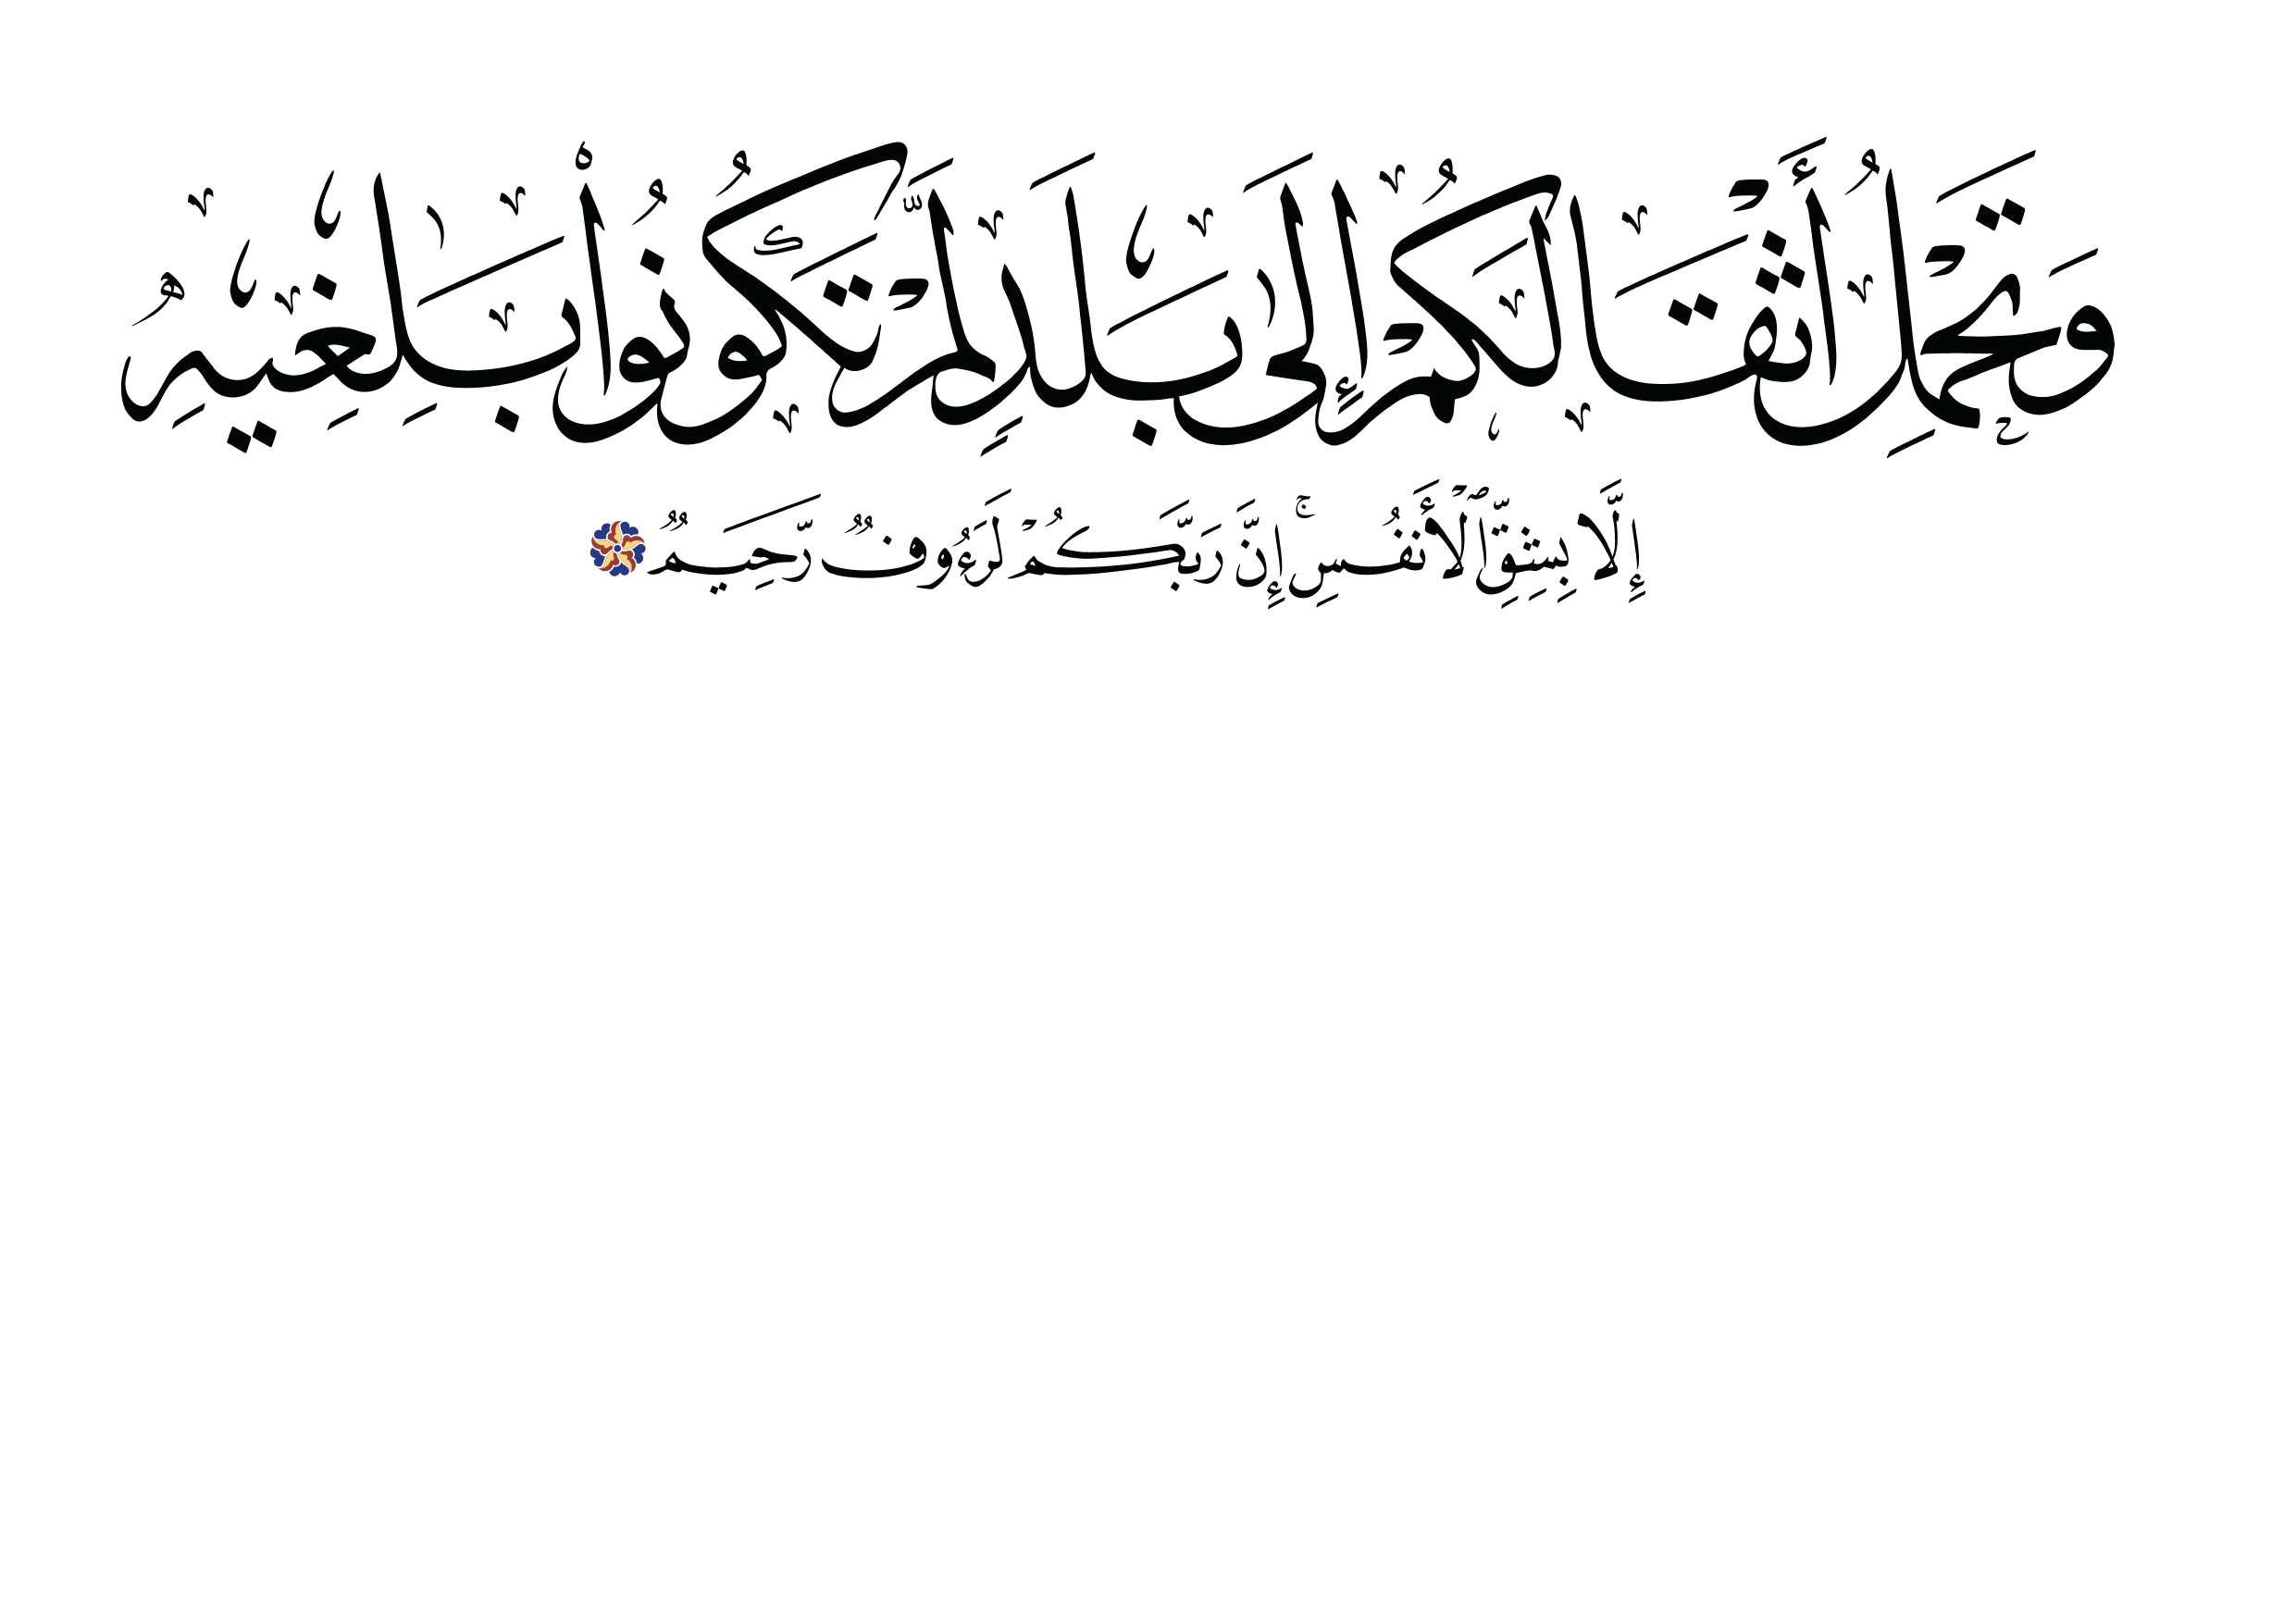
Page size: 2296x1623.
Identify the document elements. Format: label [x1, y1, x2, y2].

picture [57, 57, 2179, 686]
